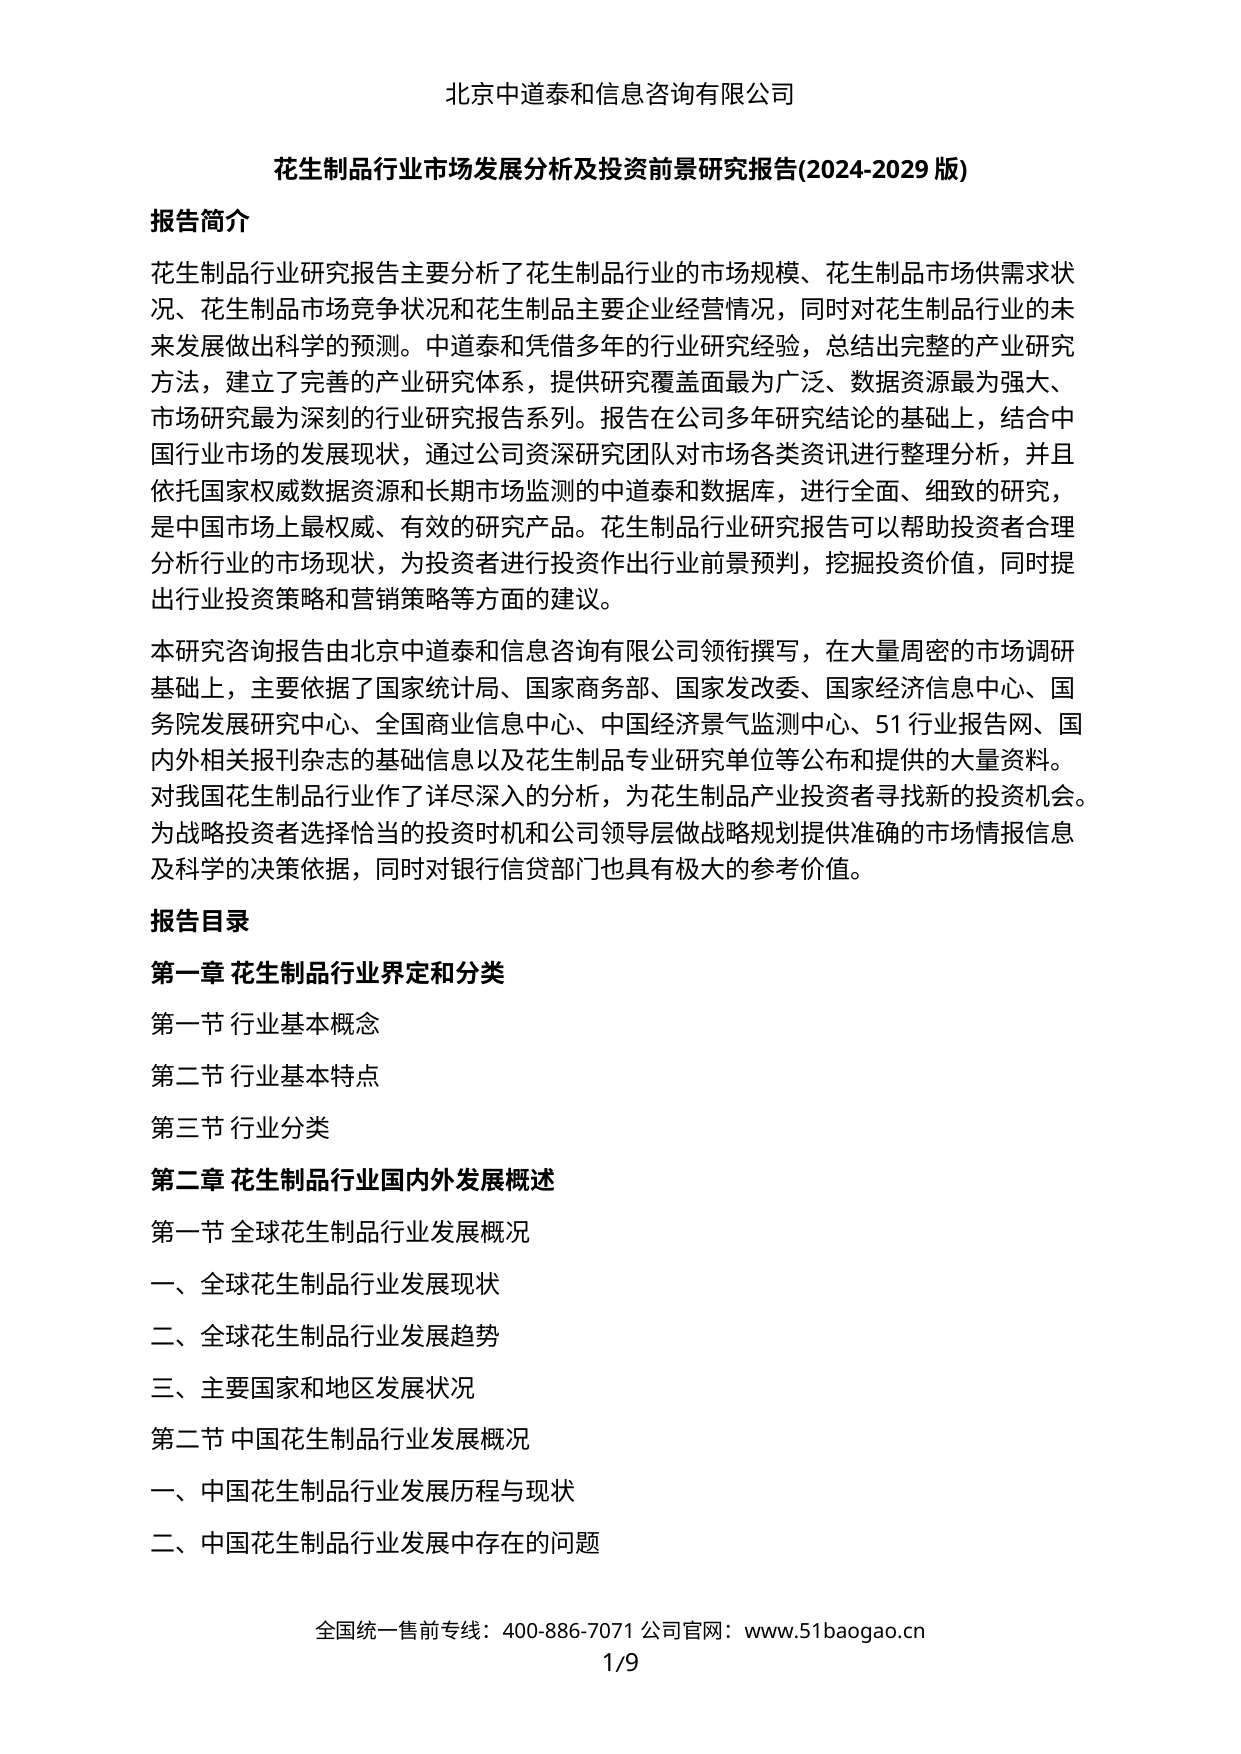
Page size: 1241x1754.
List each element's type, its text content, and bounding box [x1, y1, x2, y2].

text 二、全球花生制品行业发展趋势 [150, 1316, 1090, 1352]
text 一、中国花生制品行业发展历程与现状 [150, 1472, 1090, 1508]
text 三、主要国家和地区发展状况 [150, 1368, 1090, 1404]
text 第二节 行业基本特点 [150, 1057, 1090, 1093]
text 花生制品行业市场发展分析及投资前景研究报告(2024-2029版) [150, 150, 1090, 186]
text 第一章 花生制品行业界定和分类 [150, 953, 1090, 989]
text 第一节 行业基本概念 [150, 1005, 1090, 1041]
text 本研究咨询报告由北京中道泰和信息咨询有限公司领衔撰写，在大量周密的市场调研基础上，主要依据了国家统计局、国家商务部、国家发改委、国家经济信息中心、国务院发展研究中心、全国商业信息中心、中国经济景气监测中心、51行业报告网、国内外相关报刊杂志的基础信息以及花生制品专业研究单位等公布和提供的大量资料。对我国花生制品行业作了详尽深入的分析，为花生制品产业投资者寻找新的投资机会。为战略投资者选择恰当的投资时机和公司领导层做战略规划提供准确的市场情报信息及科学的决策依据，同时对银行信贷部门也具有极大的参考价值。 [150, 632, 1090, 886]
text 第二节 中国花生制品行业发展概况 [150, 1420, 1090, 1456]
text 报告简介 [150, 202, 1090, 238]
text 二、中国花生制品行业发展中存在的问题 [150, 1524, 1090, 1560]
text 第三节 行业分类 [150, 1109, 1090, 1145]
text 花生制品行业研究报告主要分析了花生制品行业的市场规模、花生制品市场供需求状况、花生制品市场竞争状况和花生制品主要企业经营情况，同时对花生制品行业的未来发展做出科学的预测。中道泰和凭借多年的行业研究经验，总结出完整的产业研究方法，建立了完善的产业研究体系，提供研究覆盖面最为广泛、数据资源最为强大、市场研究最为深刻的行业研究报告系列。报告在公司多年研究结论的基础上，结合中国行业市场的发展现状，通过公司资深研究团队对市场各类资讯进行整理分析，并且依托国家权威数据资源和长期市场监测的中道泰和数据库，进行全面、细致的研究，是中国市场上最权威、有效的研究产品。花生制品行业研究报告可以帮助投资者合理分析行业的市场现状，为投资者进行投资作出行业前景预判，挖掘投资价值，同时提出行业投资策略和营销策略等方面的建议。 [150, 254, 1090, 616]
text 第一节 全球花生制品行业发展概况 [150, 1212, 1090, 1249]
text 报告目录 [150, 901, 1090, 937]
text 第二章 花生制品行业国内外发展概述 [150, 1161, 1090, 1197]
text 一、全球花生制品行业发展现状 [150, 1264, 1090, 1301]
